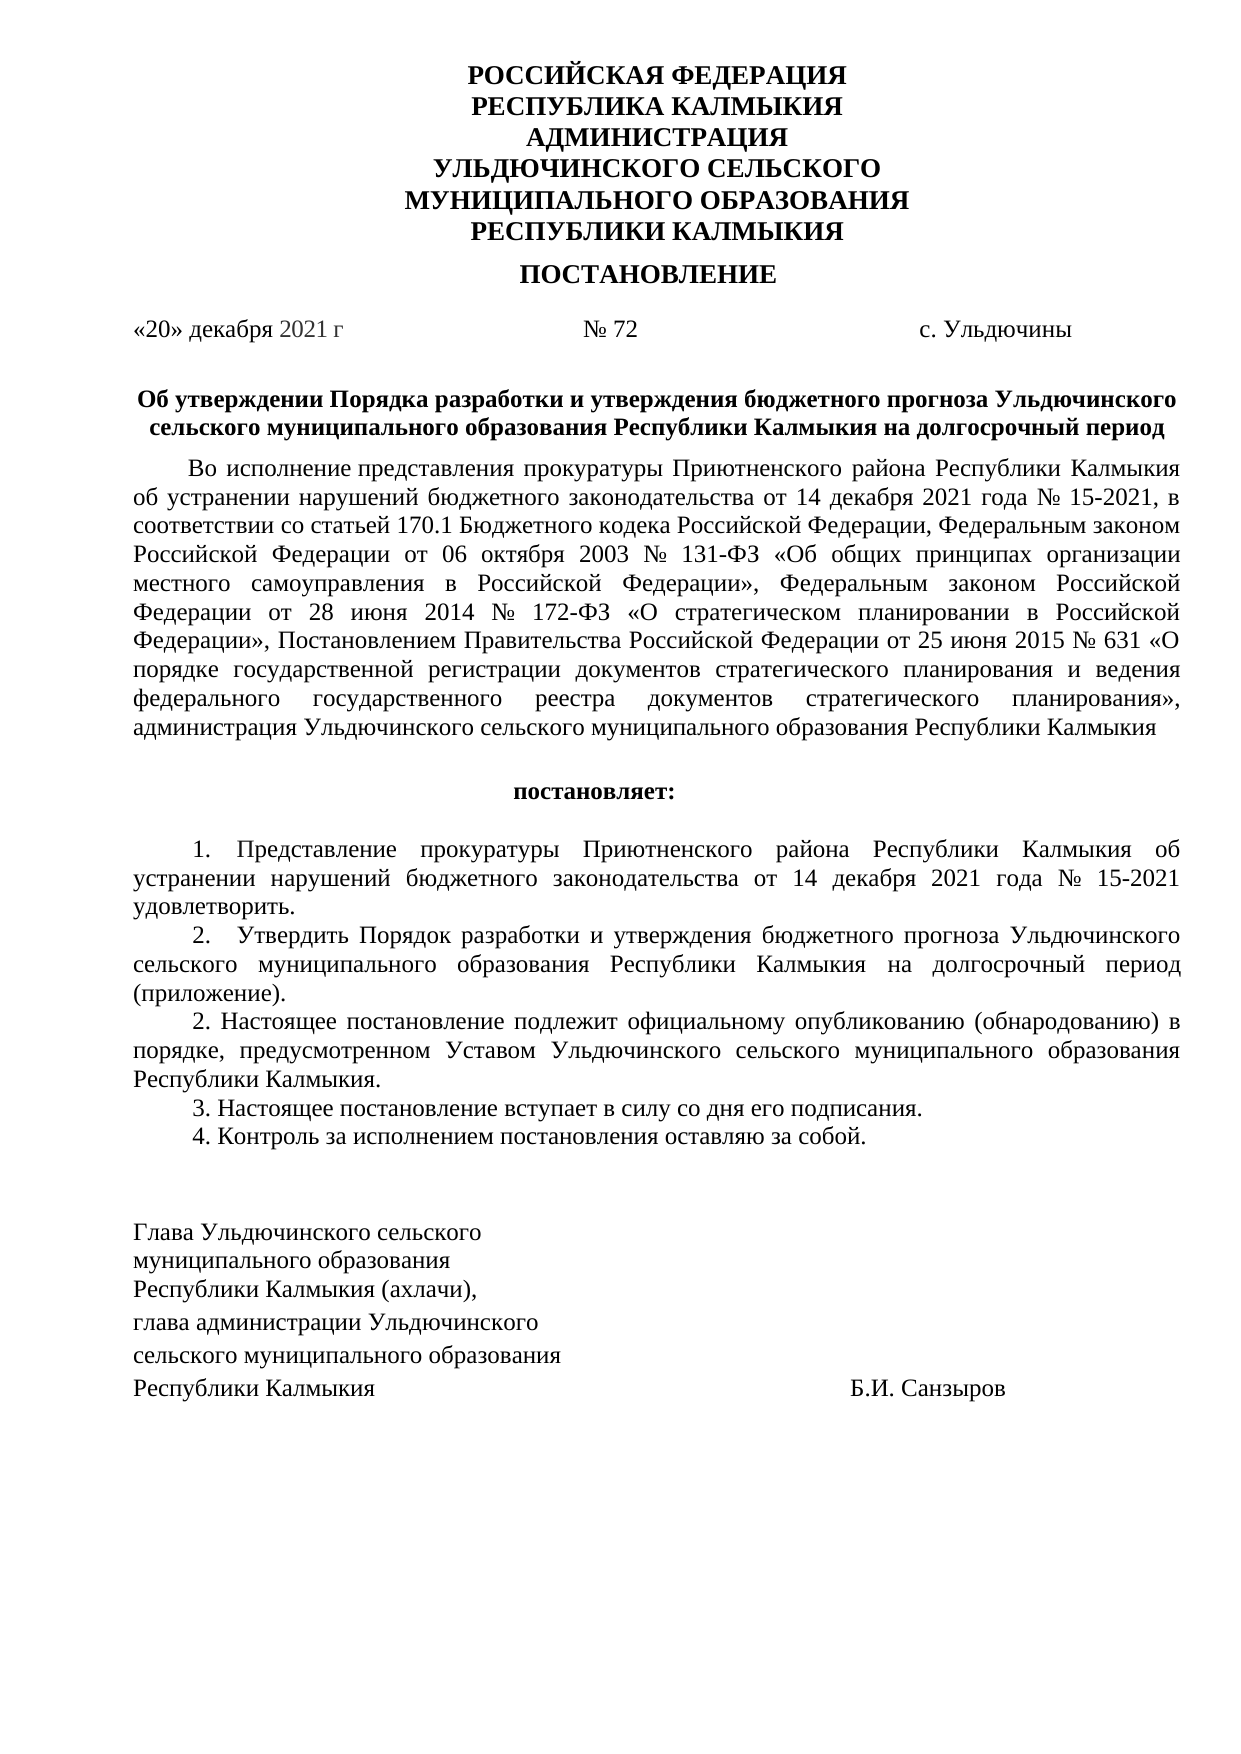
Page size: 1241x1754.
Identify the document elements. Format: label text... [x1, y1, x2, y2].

text Об утверждении Порядка разработки и утверждения бюджетного прогноза Ульдючинского сельского муниципального образования Республики Калмыкия на долгосрочный период [133, 384, 1181, 441]
list Представление прокуратуры Приютненского района Республики Калмыкия об устранении нарушений бюджетного законодательства от 14 декабря 2021 года № 15-2021 удовлетворить. [133, 834, 1181, 920]
text 2. Настоящее постановление подлежит официальному опубликованию (обнародованию) в порядке, предусмотренном Уставом Ульдючинского сельского муниципального образования Республики Калмыкия. [133, 1006, 1181, 1093]
text «20» декабря 2021 г № 72 с. Ульдючины [133, 314, 1181, 342]
text 3. Настоящее постановление вступает в силу со дня его подписания. [133, 1093, 1181, 1121]
text постановляет: [133, 776, 1181, 805]
text глава администрации Ульдючинского [133, 1307, 1181, 1336]
text РОССИЙСКАЯ ФЕДЕРАЦИЯ РЕСПУБЛИКА КАЛМЫКИЯ АДМИНИСТРАЦИЯ УЛЬДЮЧИНСКОГО СЕЛЬСКОГО МУНИЦИПАЛЬНОГО ОБРАЗОВАНИЯ РЕСПУБЛИКИ КАЛМЫКИЯ [133, 59, 1181, 246]
list 4. Контроль за исполнением постановления оставляю за собой. [192, 1121, 1181, 1150]
list Утвердить Порядок разработки и утверждения бюджетного прогноза Ульдючинского сельского муниципального образования Республики Калмыкия на долгосрочный период (приложение). [133, 920, 1181, 1006]
text Глава Ульдючинского сельского [133, 1217, 1181, 1245]
text Республики Калмыкия Б.И. Санзыров [133, 1373, 1181, 1402]
text сельского муниципального образования [133, 1340, 1181, 1369]
text муниципального образования [133, 1245, 1181, 1274]
text Республики Калмыкия (ахлачи), [133, 1274, 1181, 1303]
text Во исполнение представления прокуратуры Приютненского района Республики Калмыкия об устранении нарушений бюджетного законодательства от 14 декабря 2021 года № 15-2021, в соответствии со статьей 170.1 Бюджетного кодека Российской Федерации, Федеральным законом Российской Федерации от 06 октября 2003 № 131-ФЗ «Об общих принципах организации местного самоуправления в Российской Федерации», Федеральным законом Российской Федерации от 28 июня 2014 № 172-ФЗ «О стратегическом планировании в Российской Федерации», Постановлением Правительства Российской Федерации от 25 июня 2015 № 631 «О порядке государственной регистрации документов стратегического планирования и ведения федерального государственного реестра документов стратегического планирования», администрация Ульдючинского сельского муниципального образования Республики Калмыкия [133, 453, 1181, 741]
text ПОСТАНОВЛЕНИЕ [133, 258, 1240, 290]
